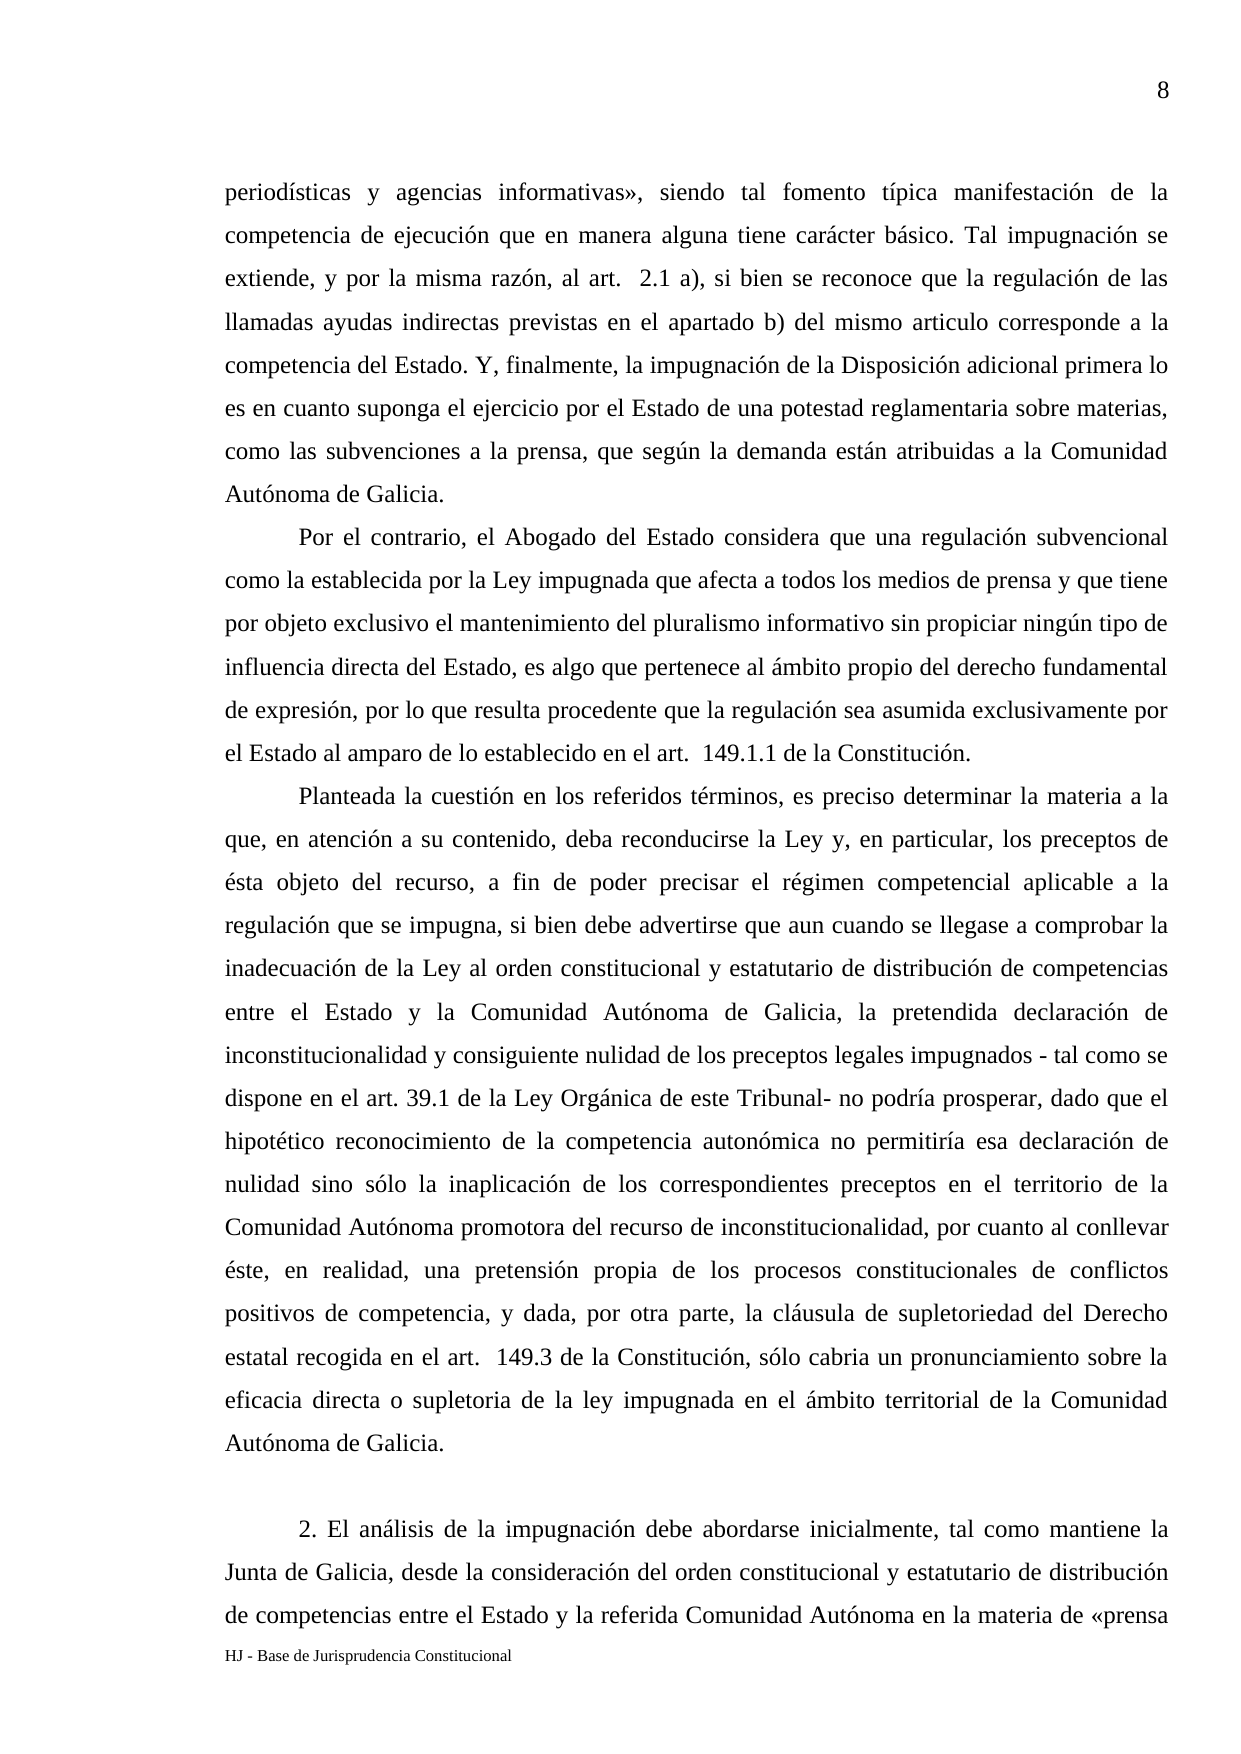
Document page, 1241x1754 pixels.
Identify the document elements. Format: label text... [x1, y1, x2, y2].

text Planteada la cuestión en los referidos términos, es preciso determinar la materia a la que, en atención a su contenido, deba reconducirse la Ley y, en particular, los preceptos de ésta objeto del recurso, a fin de poder precisar el régimen competencial aplicable a la regulación que se impugna, si bien debe advertirse que aun cuando se llegase a comprobar la inadecuación de la Ley al orden constitucional y estatutario de distribución de competencias entre el Estado y la Comunidad Autónoma de Galicia, la pretendida declaración de inconstitucionalidad y consiguiente nulidad de los preceptos legales impugnados - tal como se dispone en el art. 39.1 de la Ley Orgánica de este Tribunal- no podría prosperar, dado que el hipotético reconocimiento de la competencia autonómica no permitiría esa declaración de nulidad sino sólo la inaplicación de los correspondientes preceptos en el territorio de la Comunidad Autónoma promotora del recurso de inconstitucionalidad, por cuanto al conllevar éste, en realidad, una pretensión propia de los procesos constitucionales de conflictos positivos de competencia, y dada, por otra parte, la cláusula de supletoriedad del Derecho estatal recogida en el art. 149.3 de la Constitución, sólo cabria un pronunciamiento sobre la eficacia directa o supletoria de la ley impugnada en el ámbito territorial de la Comunidad Autónoma de Galicia. [224, 781, 1169, 1457]
text Por el contrario, el Abogado del Estado considera que una regulación subvencional como la establecida por la Ley impugnada que afecta a todos los medios de prensa y que tiene por objeto exclusivo el mantenimiento del pluralismo informativo sin propiciar ningún tipo de influencia directa del Estado, es algo que pertenece al ámbito propio del derecho fundamental de expresión, por lo que resulta procedente que la regulación sea asumida exclusivamente por el Estado al amparo de lo establecido en el art. 149.1.1 de la Constitución. [224, 522, 1169, 767]
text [224, 177, 1169, 508]
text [224, 1514, 1169, 1629]
